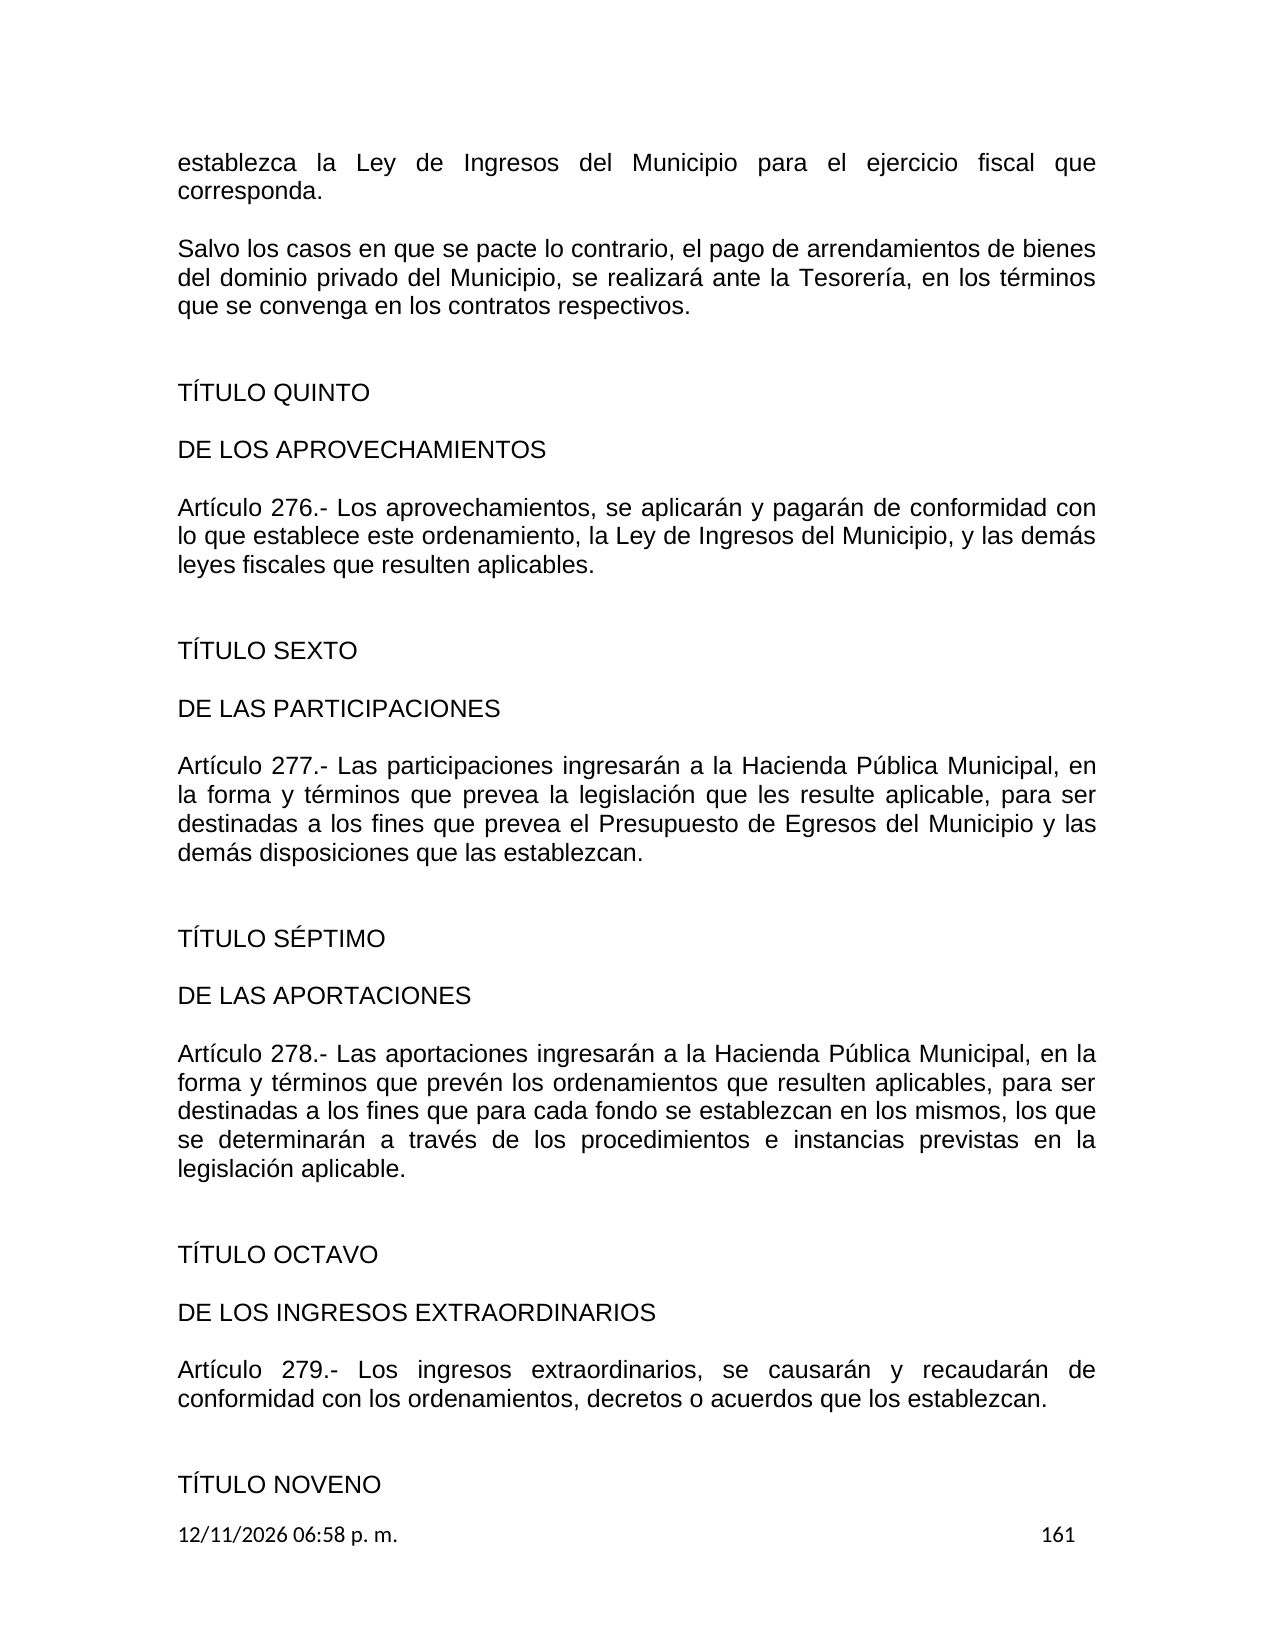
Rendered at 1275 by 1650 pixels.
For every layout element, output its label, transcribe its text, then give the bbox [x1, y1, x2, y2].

text TÍTULO NOVENO [177, 1470, 1098, 1499]
text DE LOS INGRESOS EXTRAORDINARIOS [177, 1298, 1098, 1326]
text Artículo 279.- Los ingresos extraordinarios, se causarán y recaudarán de conformidad con los ordenamientos, decretos o acuerdos que los establezcan. [177, 1355, 1098, 1413]
text Salvo los casos en que se pacte lo contrario, el pago de arrendamientos de bienes del dominio privado del Municipio, se realizará ante la Tesorería, en los términos que se convenga en los contratos respectivos. [177, 234, 1098, 320]
text DE LAS PARTICIPACIONES [177, 694, 1098, 723]
text TÍTULO SÉPTIMO [177, 924, 1098, 953]
text DE LAS APORTACIONES [177, 981, 1098, 1010]
text Artículo 276.- Los aprovechamientos, se aplicarán y pagarán de conformidad con lo que establece este ordenamiento, la Ley de Ingresos del Municipio, y las demás leyes fiscales que resulten aplicables. [177, 493, 1098, 579]
text TÍTULO OCTAVO [177, 1240, 1098, 1269]
text TÍTULO SEXTO [177, 636, 1098, 665]
text DE LOS APROVECHAMIENTOS [177, 435, 1098, 464]
text TÍTULO QUINTO [177, 378, 1098, 406]
text Artículo 277.- Las participaciones ingresarán a la Hacienda Pública Municipal, en la forma y términos que prevea la legislación que les resulte aplicable, para ser destinadas a los fines que prevea el Presupuesto de Egresos del Municipio y las demás disposiciones que las establezcan. [177, 751, 1098, 866]
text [177, 148, 1098, 205]
text Artículo 278.- Las aportaciones ingresarán a la Hacienda Pública Municipal, en la forma y términos que prevén los ordenamientos que resulten aplicables, para ser destinadas a los fines que para cada fondo se establezcan en los mismos, los que se determinarán a través de los procedimientos e instancias previstas en la legislación aplicable. [177, 1039, 1098, 1183]
